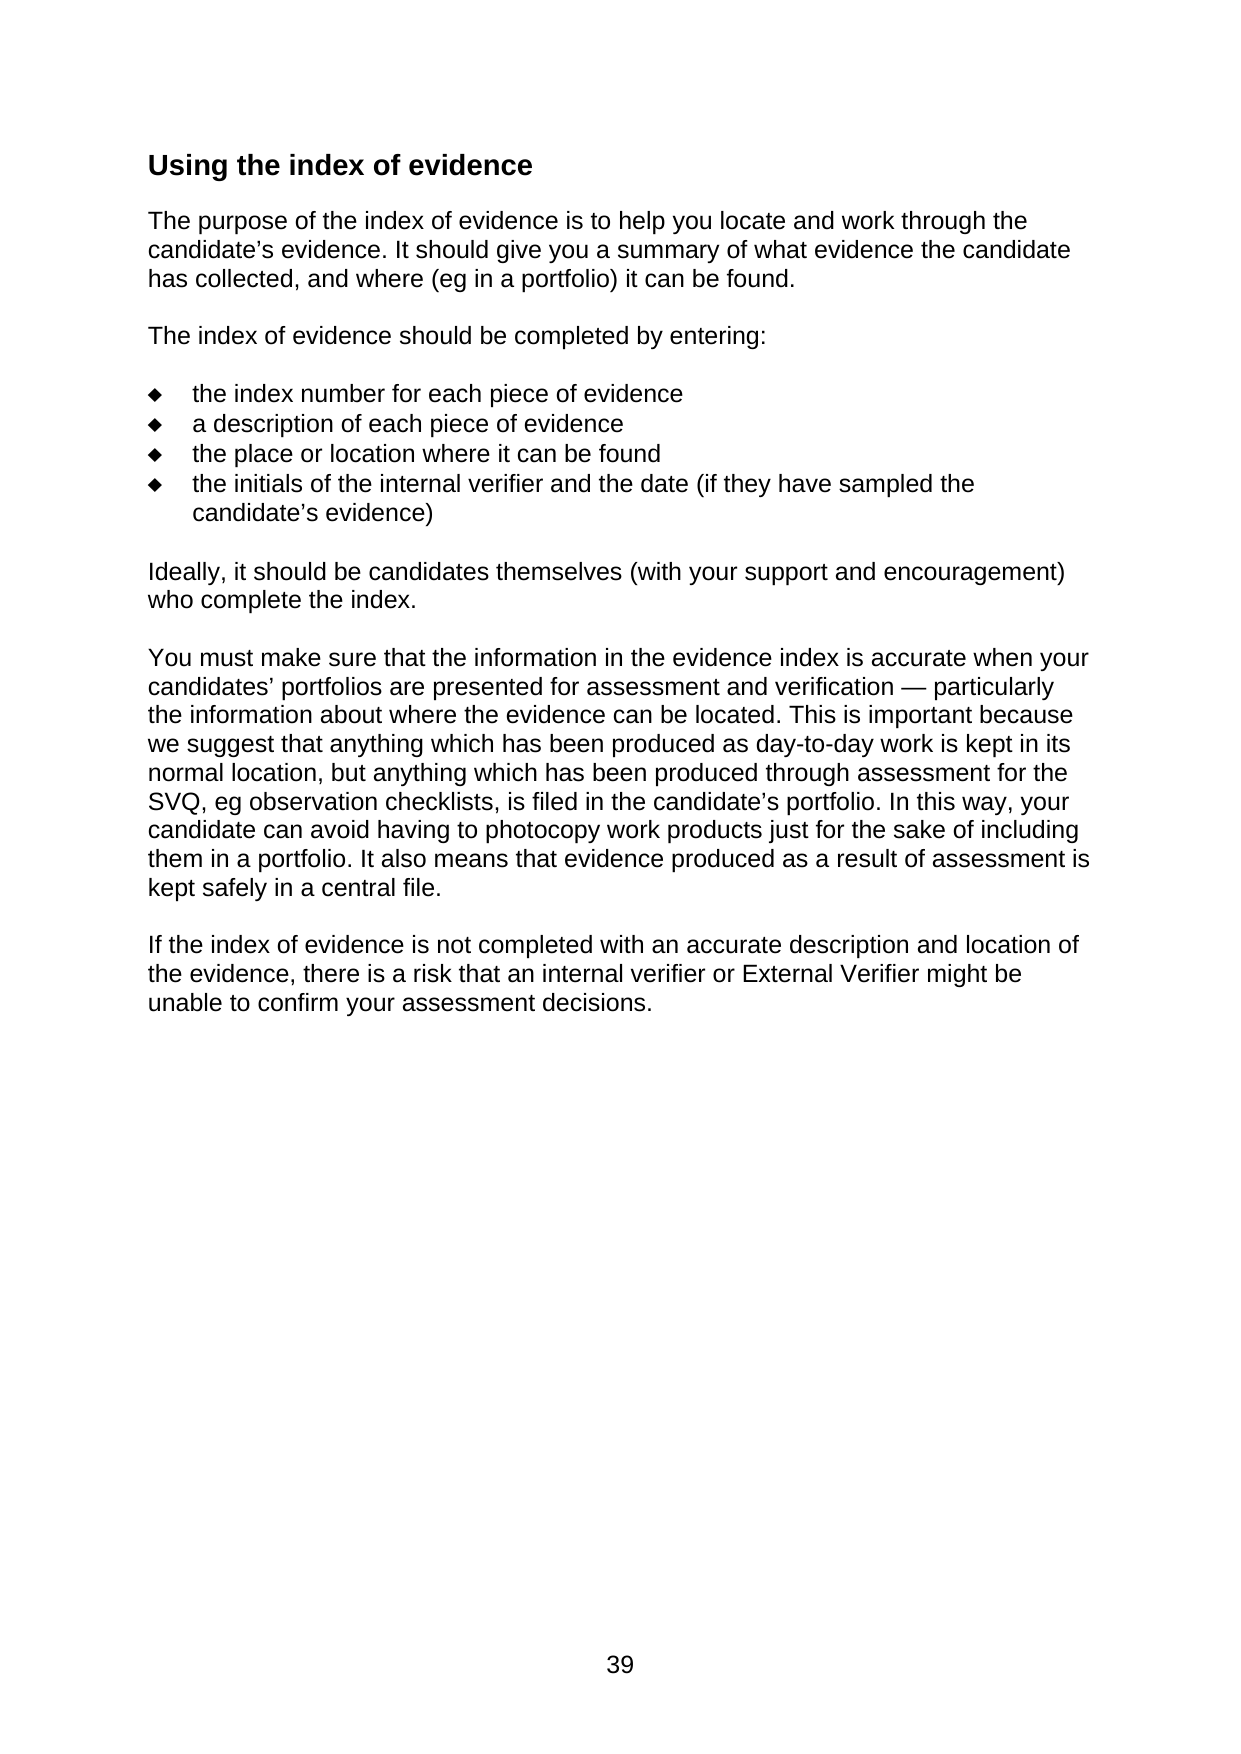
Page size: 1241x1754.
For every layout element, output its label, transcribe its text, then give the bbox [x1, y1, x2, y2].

text a description of each piece of evidence [148, 409, 1092, 438]
text The index of evidence should be completed by entering: [148, 321, 1092, 350]
text the index number for each piece of evidence [148, 379, 1092, 408]
subtitle Using the index of evidence [148, 148, 1092, 181]
text Ideally, it should be candidates themselves (with your support and encouragement) who complete the index. [148, 557, 1092, 614]
text the place or location where it can be found [148, 439, 1092, 468]
text the initials of the internal verifier and the date (if they have sampled the candidate’s evidence) [148, 469, 1092, 527]
text You must make sure that the information in the evidence index is accurate when your candidates’ portfolios are presented for assessment and verification — particularly the information about where the evidence can be located. This is important because we suggest that anything which has been produced as day-to-day work is kept in its normal location, but anything which has been produced through assessment for the SVQ, eg observation checklists, is filed in the candidate’s portfolio. In this way, your candidate can avoid having to photocopy work products just for the sake of including them in a portfolio. It also means that evidence produced as a result of assessment is kept safely in a central file. [148, 643, 1092, 902]
text The purpose of the index of evidence is to help you locate and work through the candidate’s evidence. It should give you a summary of what evidence the candidate has collected, and where (eg in a portfolio) it can be found. [148, 206, 1092, 292]
text If the index of evidence is not completed with an accurate description and location of the evidence, there is a risk that an internal verifier or External Verifier might be unable to confirm your assessment decisions. [148, 930, 1092, 1017]
